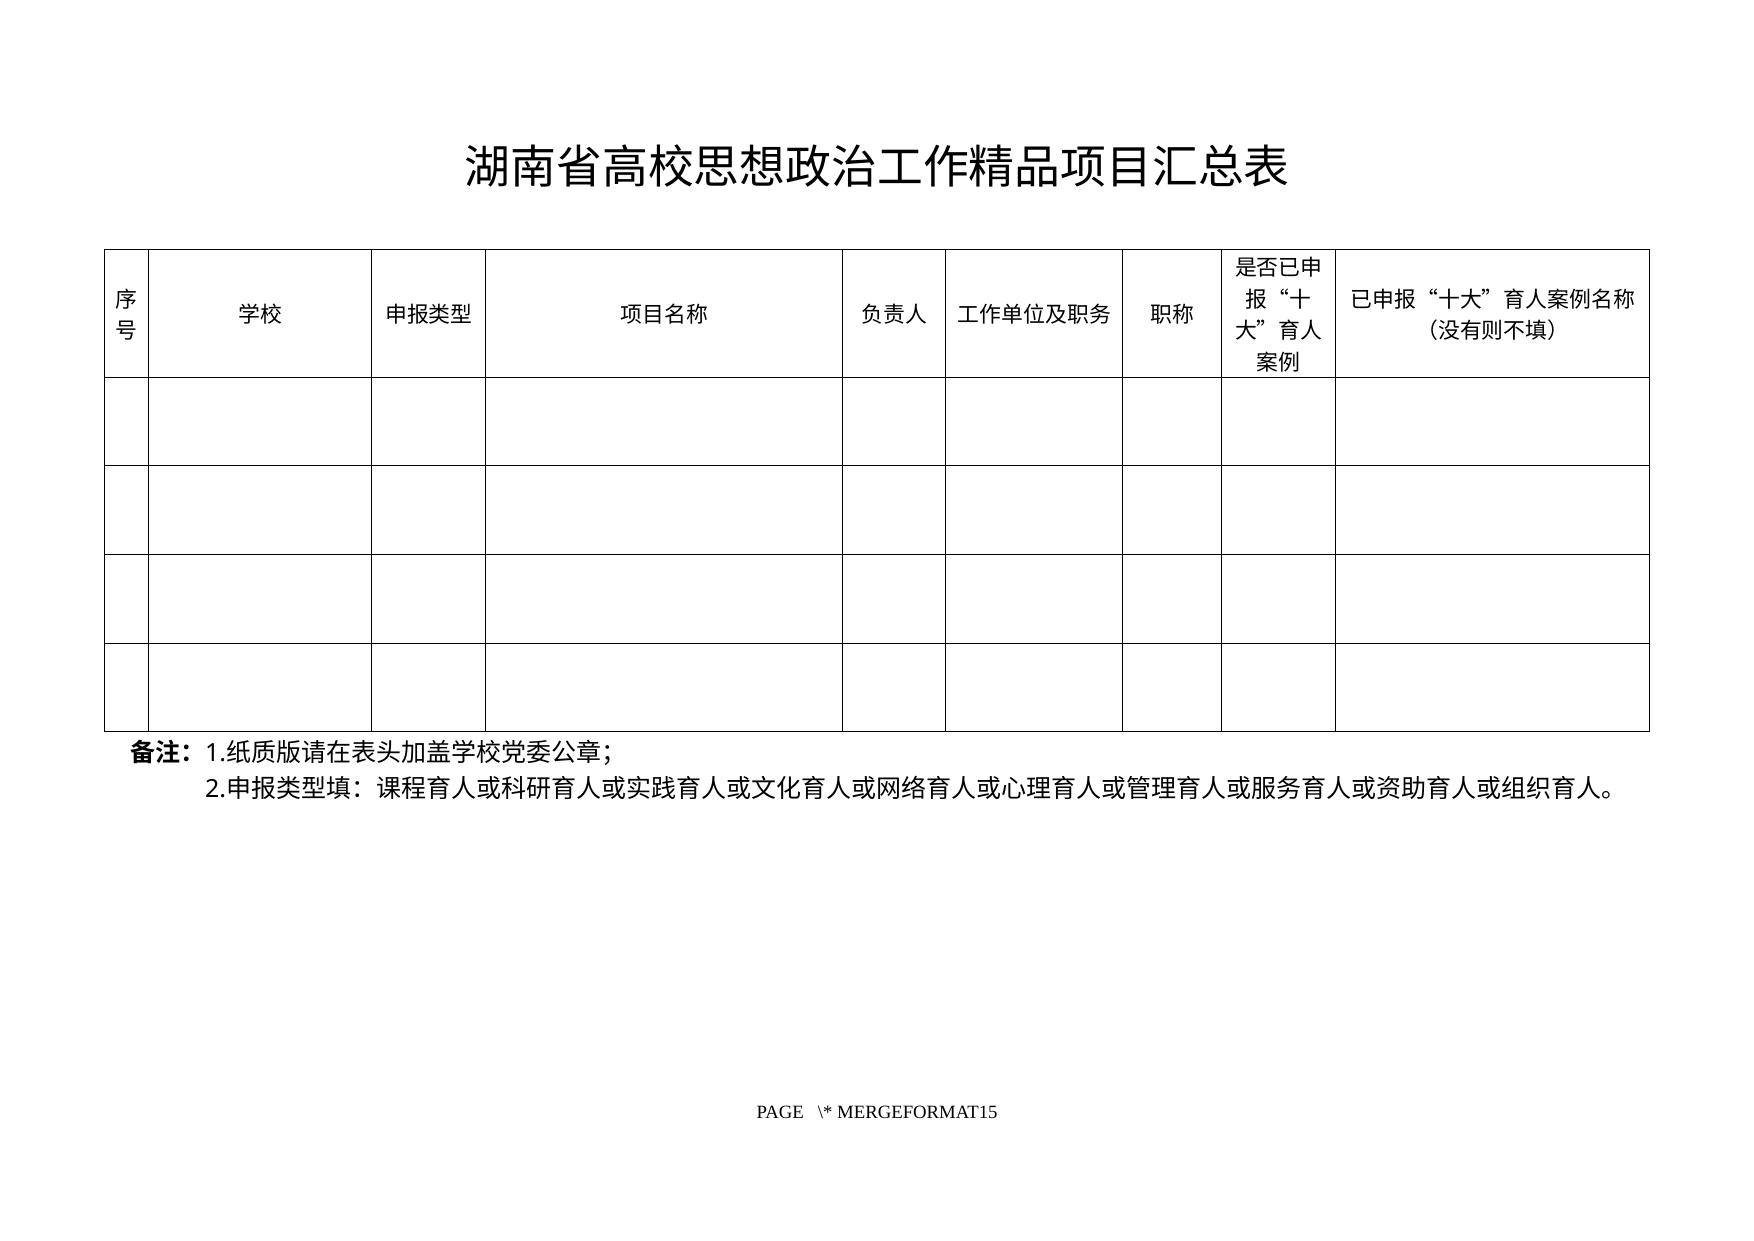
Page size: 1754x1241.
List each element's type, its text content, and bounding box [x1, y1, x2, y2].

table_cell [372, 466, 485, 554]
table_cell [149, 466, 371, 554]
table_cell [1336, 555, 1649, 643]
table_header 序号 [105, 250, 148, 377]
table_header 申报类型 [372, 250, 485, 377]
table_cell [1222, 555, 1335, 643]
table_cell [843, 555, 945, 643]
table_cell [486, 378, 842, 465]
table_cell [1123, 378, 1221, 465]
table_cell [105, 555, 148, 643]
table_cell [105, 466, 148, 554]
table_cell [946, 555, 1122, 643]
table_cell [105, 378, 148, 465]
table_header 职称 [1123, 250, 1221, 377]
table_cell [946, 466, 1122, 554]
table_cell [1336, 644, 1649, 731]
table_header 负责人 [843, 250, 945, 377]
table_cell [1336, 466, 1649, 554]
text 湖南省高校思想政治工作精品项目汇总表 [130, 130, 1624, 196]
table_cell [946, 644, 1122, 731]
text 2.申报类型填：课程育人或科研育人或实践育人或文化育人或网络育人或心理育人或管理育人或服务育人或资助育人或组织育人。 [130, 768, 1624, 805]
table_cell [149, 378, 371, 465]
table_cell [372, 555, 485, 643]
table_cell [1123, 466, 1221, 554]
table_cell [1222, 378, 1335, 465]
table_cell [105, 644, 148, 731]
table_cell [1123, 644, 1221, 731]
table_cell [149, 555, 371, 643]
text 备注：1.纸质版请在表头加盖学校党委公章； [130, 732, 1624, 768]
table_header 学校 [149, 250, 371, 377]
table_cell [149, 644, 371, 731]
table_cell [372, 378, 485, 465]
table_cell [372, 644, 485, 731]
table_cell [1222, 466, 1335, 554]
table_cell [1336, 378, 1649, 465]
table_header 项目名称 [486, 250, 842, 377]
table_header 工作单位及职务 [946, 250, 1122, 377]
table_cell [843, 466, 945, 554]
table_header 已申报“十大”育人案例名称（没有则不填） [1336, 250, 1649, 377]
table_cell [1123, 555, 1221, 643]
table_cell [486, 466, 842, 554]
table_cell [946, 378, 1122, 465]
table_cell [843, 644, 945, 731]
table_cell [1222, 644, 1335, 731]
table_cell [486, 644, 842, 731]
table_cell [486, 555, 842, 643]
table_header 是否已申报“十大”育人案例 [1222, 250, 1335, 377]
table_cell [843, 378, 945, 465]
